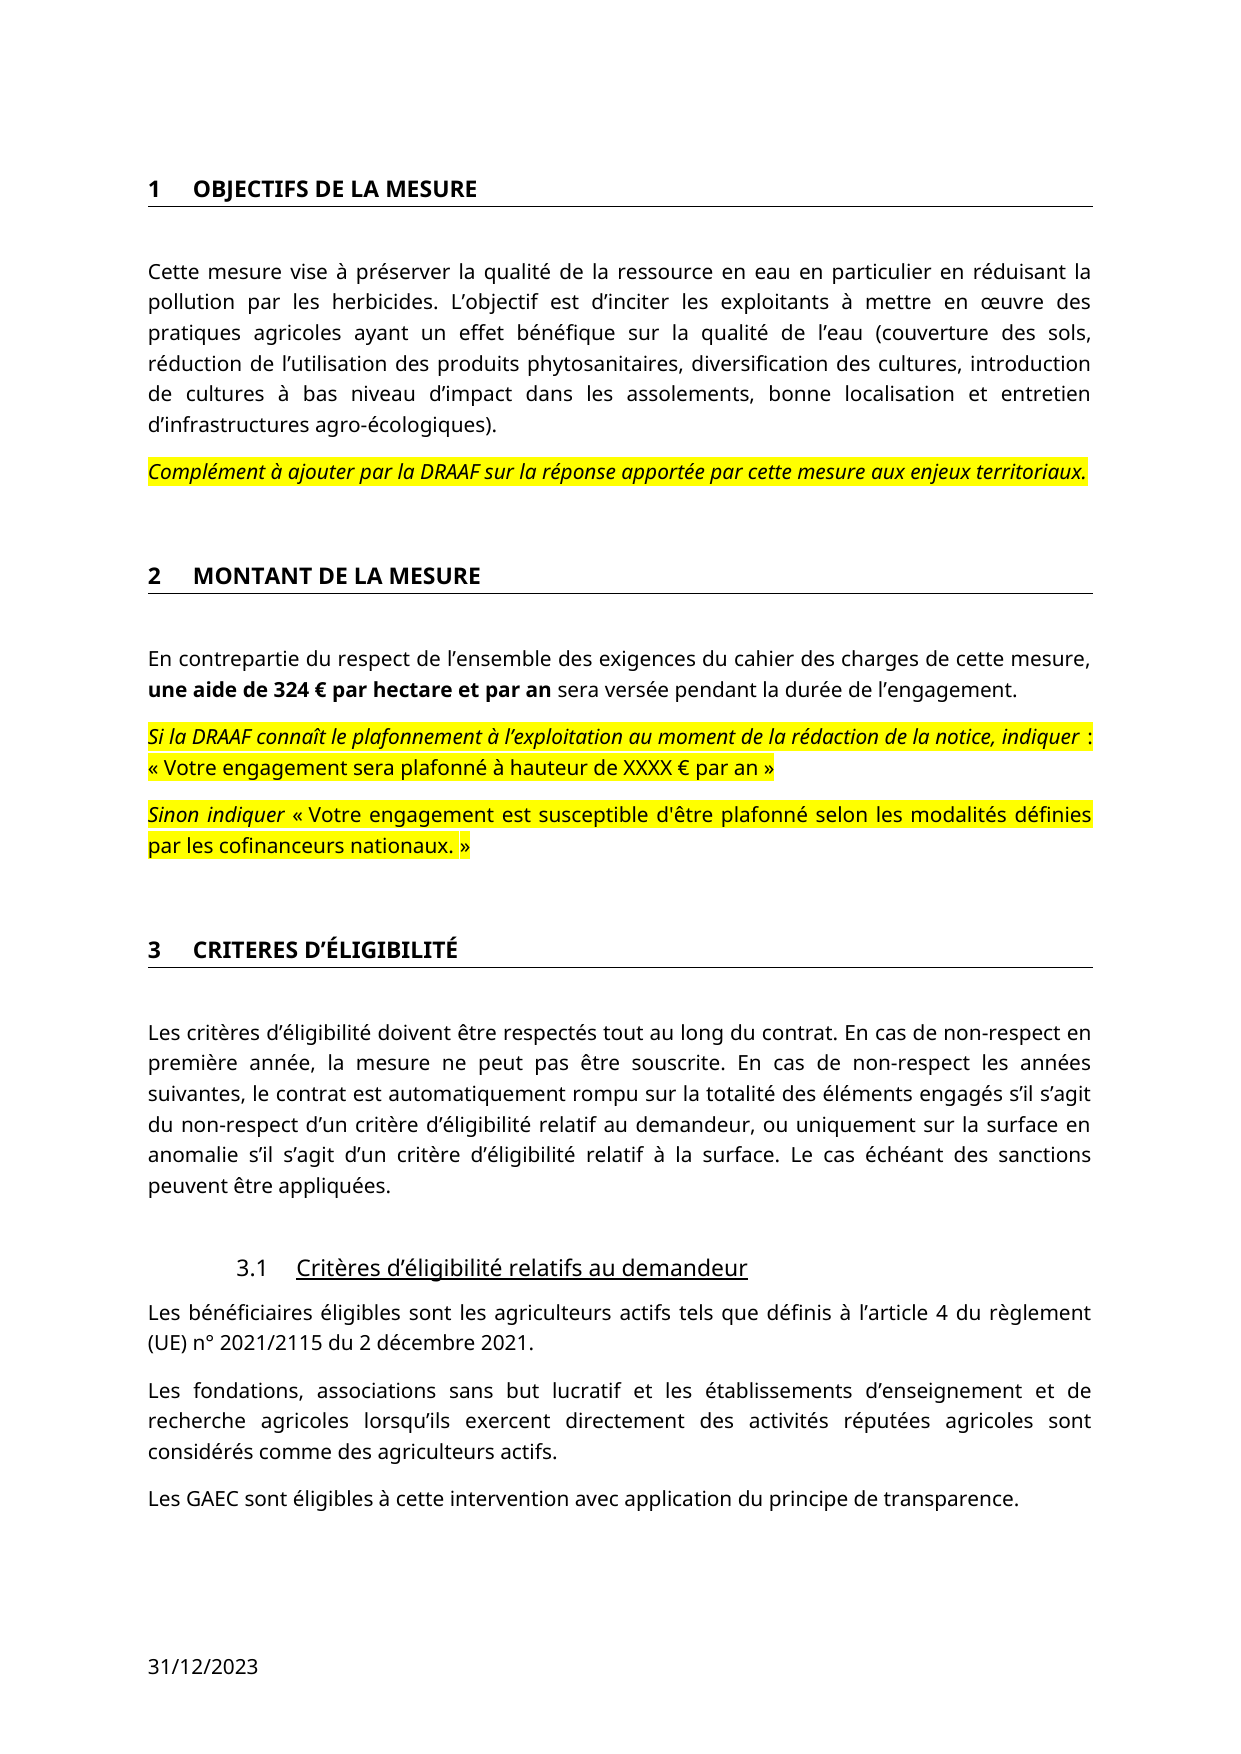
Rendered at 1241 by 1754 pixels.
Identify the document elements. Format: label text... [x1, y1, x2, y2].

subtitle Montant de la mesure [148, 560, 1093, 593]
text Les GAEC sont éligibles à cette intervention avec application du principe de transparence. [148, 1484, 1093, 1513]
subtitle OBJECTIFS DE LA MESURE [148, 173, 1093, 206]
text Sinon indiquer « Votre engagement est susceptible d'être plafonné selon les modalités définies par les cofinanceurs nationaux. » [148, 828, 1093, 859]
subtitle Critères d’éligibilité relatifs au demandeur [236, 1252, 1093, 1283]
text Si la DRAAF connaît le plafonnement à l’exploitation au moment de la rédaction de la notice, indiquer : « Votre engagement sera plafonné à hauteur de XXXX € par an » [148, 751, 1093, 781]
text Les bénéficiaires éligibles sont les agriculteurs actifs tels que définis à l’article 4 du règlement (UE) n° 2021/2115 du 2 décembre 2021. [148, 1298, 1093, 1357]
text Les fondations, associations sans but lucratif et les établissements d’enseignement et de recherche agricoles lorsqu’ils exercent directement des activités réputées agricoles sont considérés comme des agriculteurs actifs. [148, 1376, 1093, 1465]
text En contrepartie du respect de l’ensemble des exigences du cahier des charges de cette mesure, une aide de 324 € par hectare et par an sera versée pendant la durée de l’engagement. [148, 644, 1093, 703]
text Cette mesure vise à préserver la qualité de la ressource en eau en particulier en réduisant la pollution par les herbicides. L’objectif est d’inciter les exploitants à mettre en œuvre des pratiques agricoles ayant un effet bénéfique sur la qualité de l’eau (couverture des sols, réduction de l’utilisation des produits phytosanitaires, diversification des cultures, introduction de cultures à bas niveau d’impact dans les assolements, bonne localisation et entretien d’infrastructures agro-écologiques). [148, 257, 1093, 438]
subtitle CRITERES d’éligibilité [148, 934, 1093, 967]
text Les critères d’éligibilité doivent être respectés tout au long du contrat. En cas de non-respect en première année, la mesure ne peut pas être souscrite. En cas de non-respect les années suivantes, le contrat est automatiquement rompu sur la totalité des éléments engagés s’il s’agit du non-respect d’un critère d’éligibilité relatif au demandeur, ou uniquement sur la surface en anomalie s’il s’agit d’un critère d’éligibilité relatif à la surface. Le cas échéant des sanctions peuvent être appliquées. [148, 1018, 1093, 1199]
